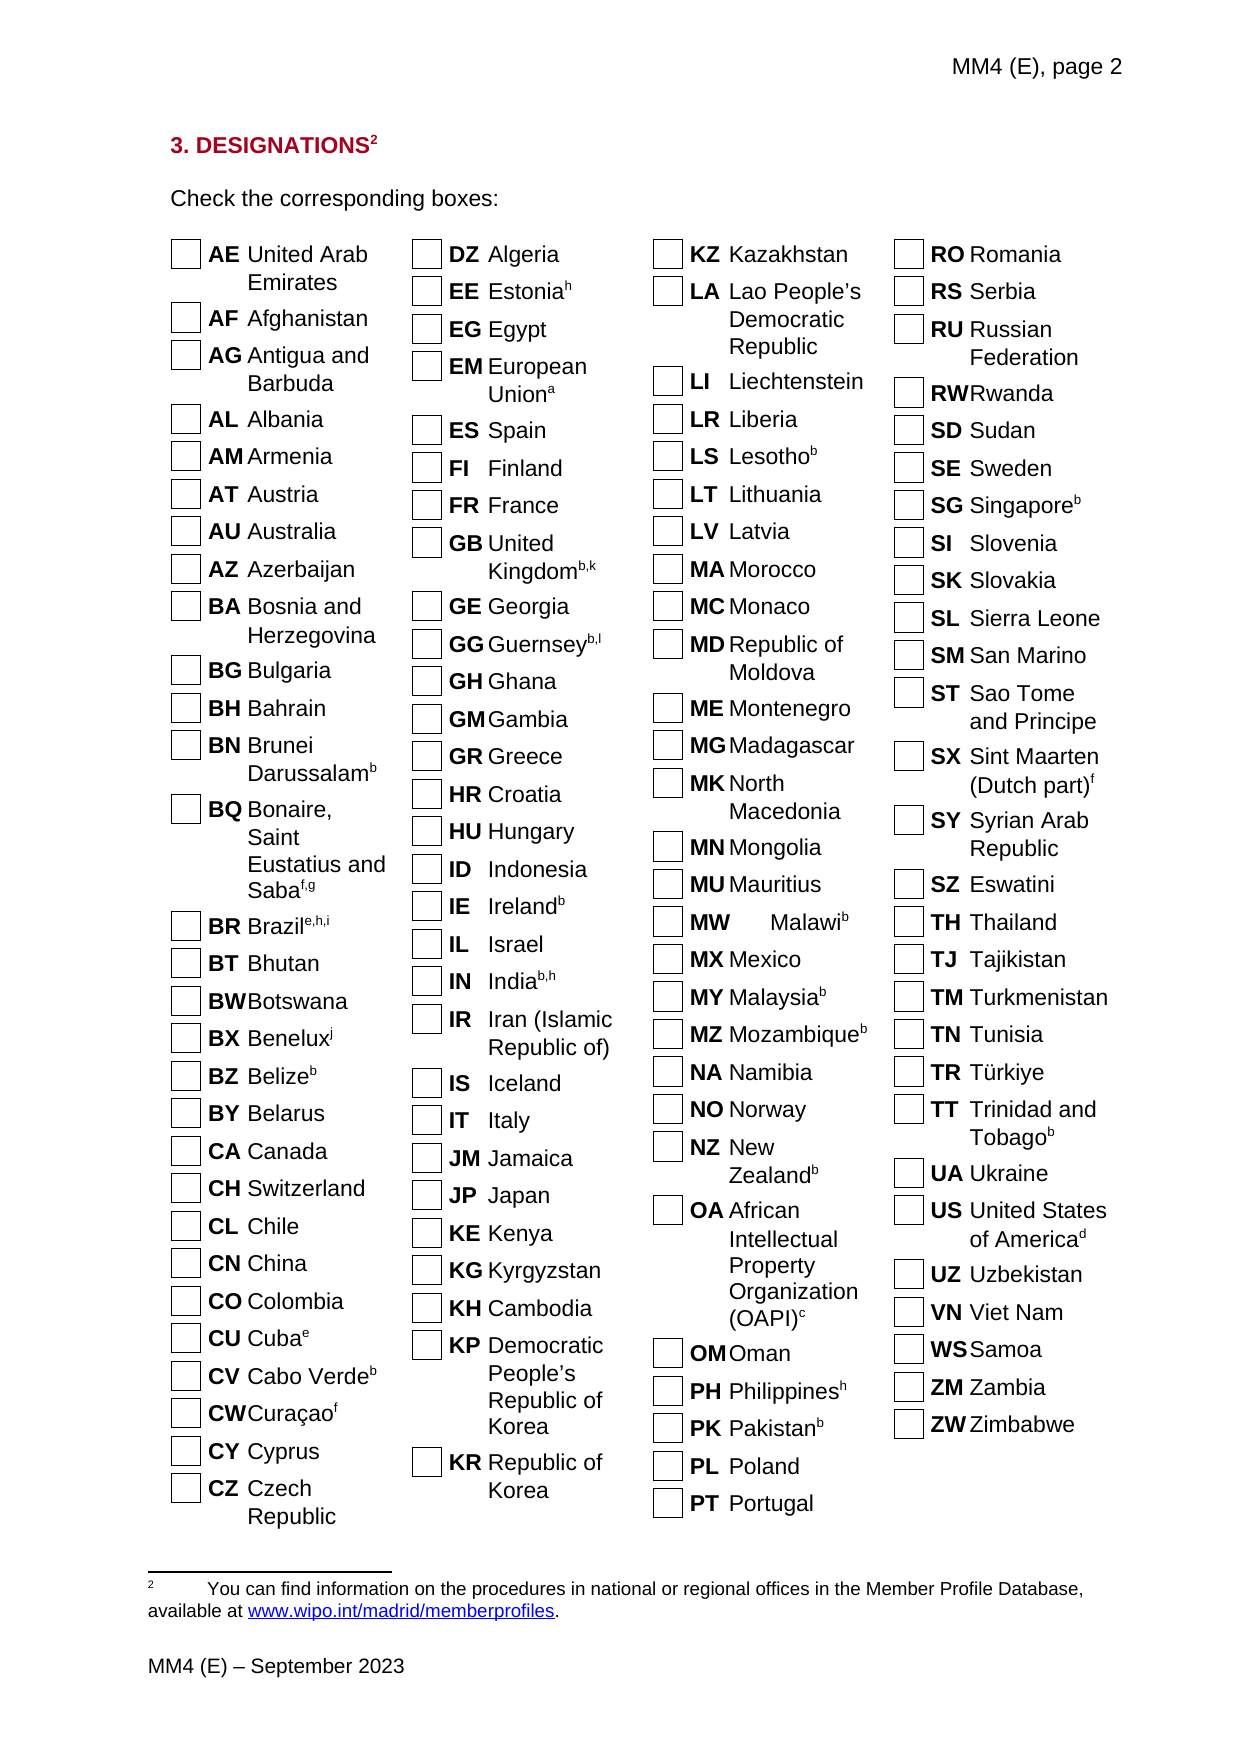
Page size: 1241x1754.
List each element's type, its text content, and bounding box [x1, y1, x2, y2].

table_header 3. DESIGNATIONS [159, 132, 1122, 185]
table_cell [159, 238, 400, 1557]
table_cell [641, 238, 881, 1557]
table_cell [881, 238, 1122, 1557]
table_cell Check the corresponding boxes: [159, 185, 1122, 238]
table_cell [400, 238, 641, 1557]
